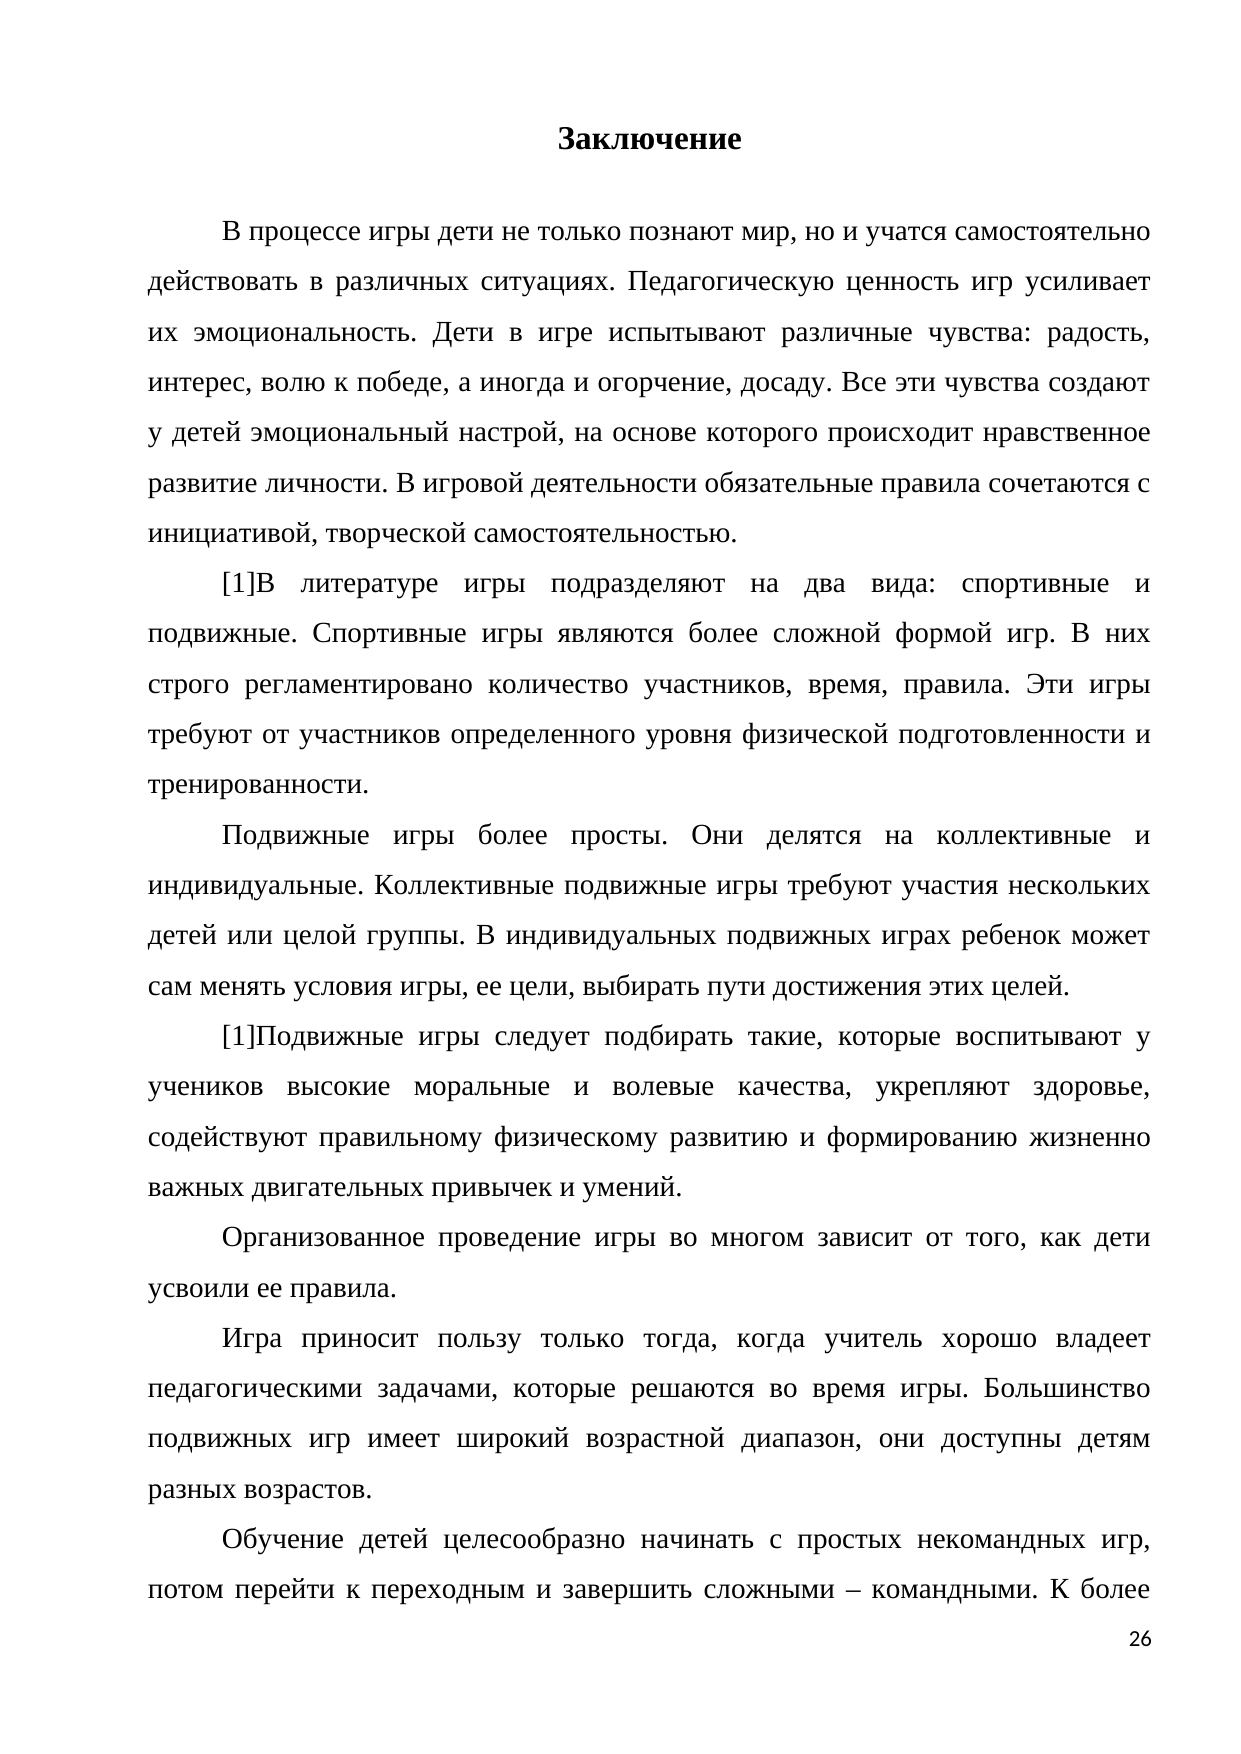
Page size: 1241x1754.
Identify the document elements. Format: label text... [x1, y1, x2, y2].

text [1]Подвижные игры следует подбирать такие, которые воспитывают у учеников высокие моральные и волевые качества, укрепляют здоровье, содействуют правильному физическому развитию и формированию жизненно важных двигательных привычек и умений. [148, 1018, 1152, 1203]
text Организованное проведение игры во многом зависит от того, как дети усвоили ее правила. [148, 1219, 1152, 1303]
text Игра приносит пользу только тогда, когда учитель хорошо владеет педагогическими задачами, которые решаются во время игры. Большинство подвижных игр имеет широкий возрастной диапазон, они доступны детям разных возрастов. [148, 1320, 1152, 1504]
text В процессе игры дети не только познают мир, но и учатся самостоятельно действовать в различных ситуациях. Педагогическую ценность игр усиливает их эмоциональность. Дети в игре испытывают различные чувства: радость, интерес, волю к победе, а иногда и огорчение, досаду. Все эти чувства создают у детей эмоциональный настрой, на основе которого происходит нравственное развитие личности. В игровой деятельности обязательные правила сочетаются с инициативой, творческой самостоятельностью. [148, 213, 1152, 548]
text [1]В литературе игры подразделяют на два вида: спортивные и подвижные. Спортивные игры являются более сложной формой игр. В них строго регламентировано количество участников, время, правила. Эти игры требуют от участников определенного уровня физической подготовленности и тренированности. [148, 565, 1152, 800]
text Подвижные игры более просты. Они делятся на коллективные и индивидуальные. Коллективные подвижные игры требуют участия нескольких детей или целой группы. В индивидуальных подвижных играх ребенок может сам менять условия игры, ее цели, выбирать пути достижения этих целей. [148, 817, 1152, 1001]
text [148, 1521, 1152, 1605]
text Заключение [148, 118, 1152, 156]
